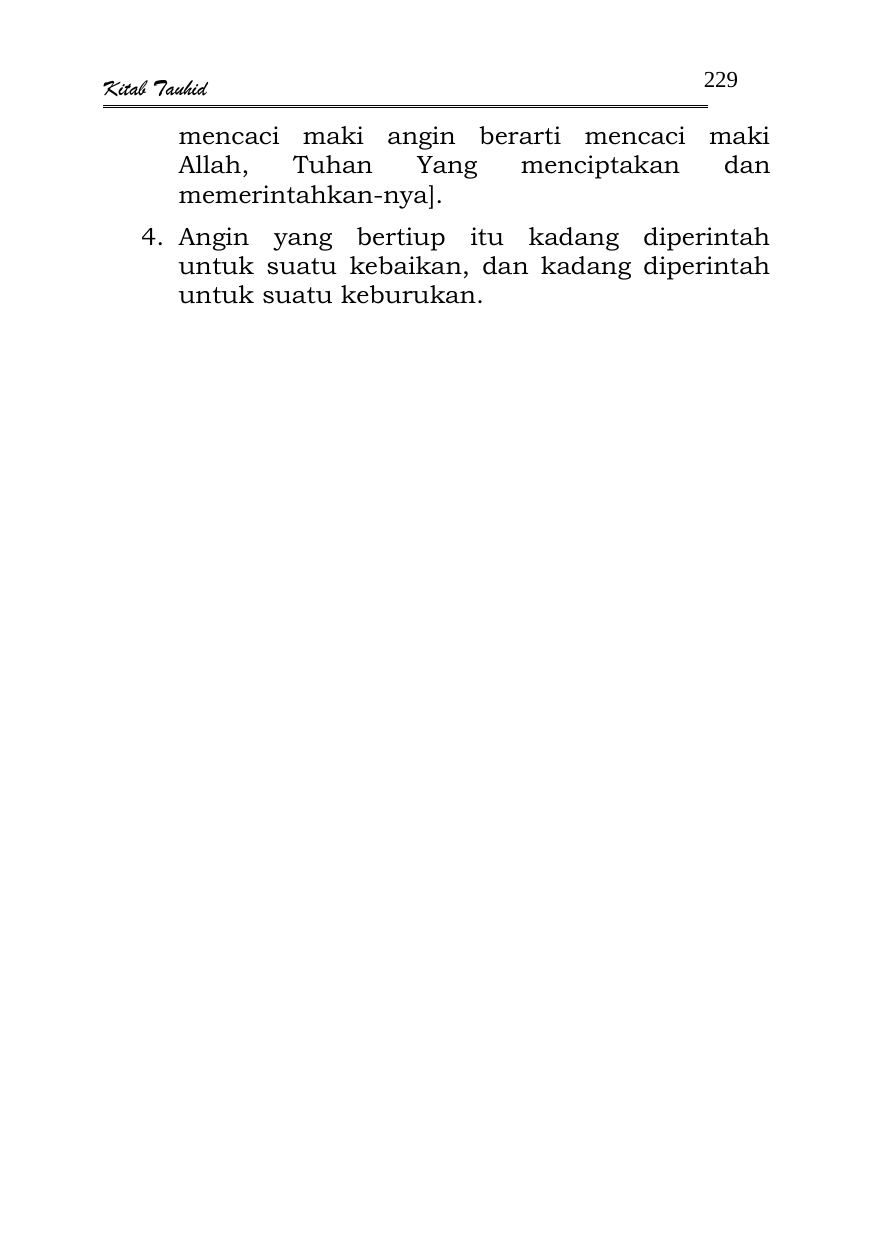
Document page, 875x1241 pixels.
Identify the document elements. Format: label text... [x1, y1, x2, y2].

list Angin yang bertiup itu kadang diperintah untuk suatu kebaikan, dan kadang diperintah untuk suatu keburukan. [141, 221, 771, 309]
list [141, 121, 771, 209]
